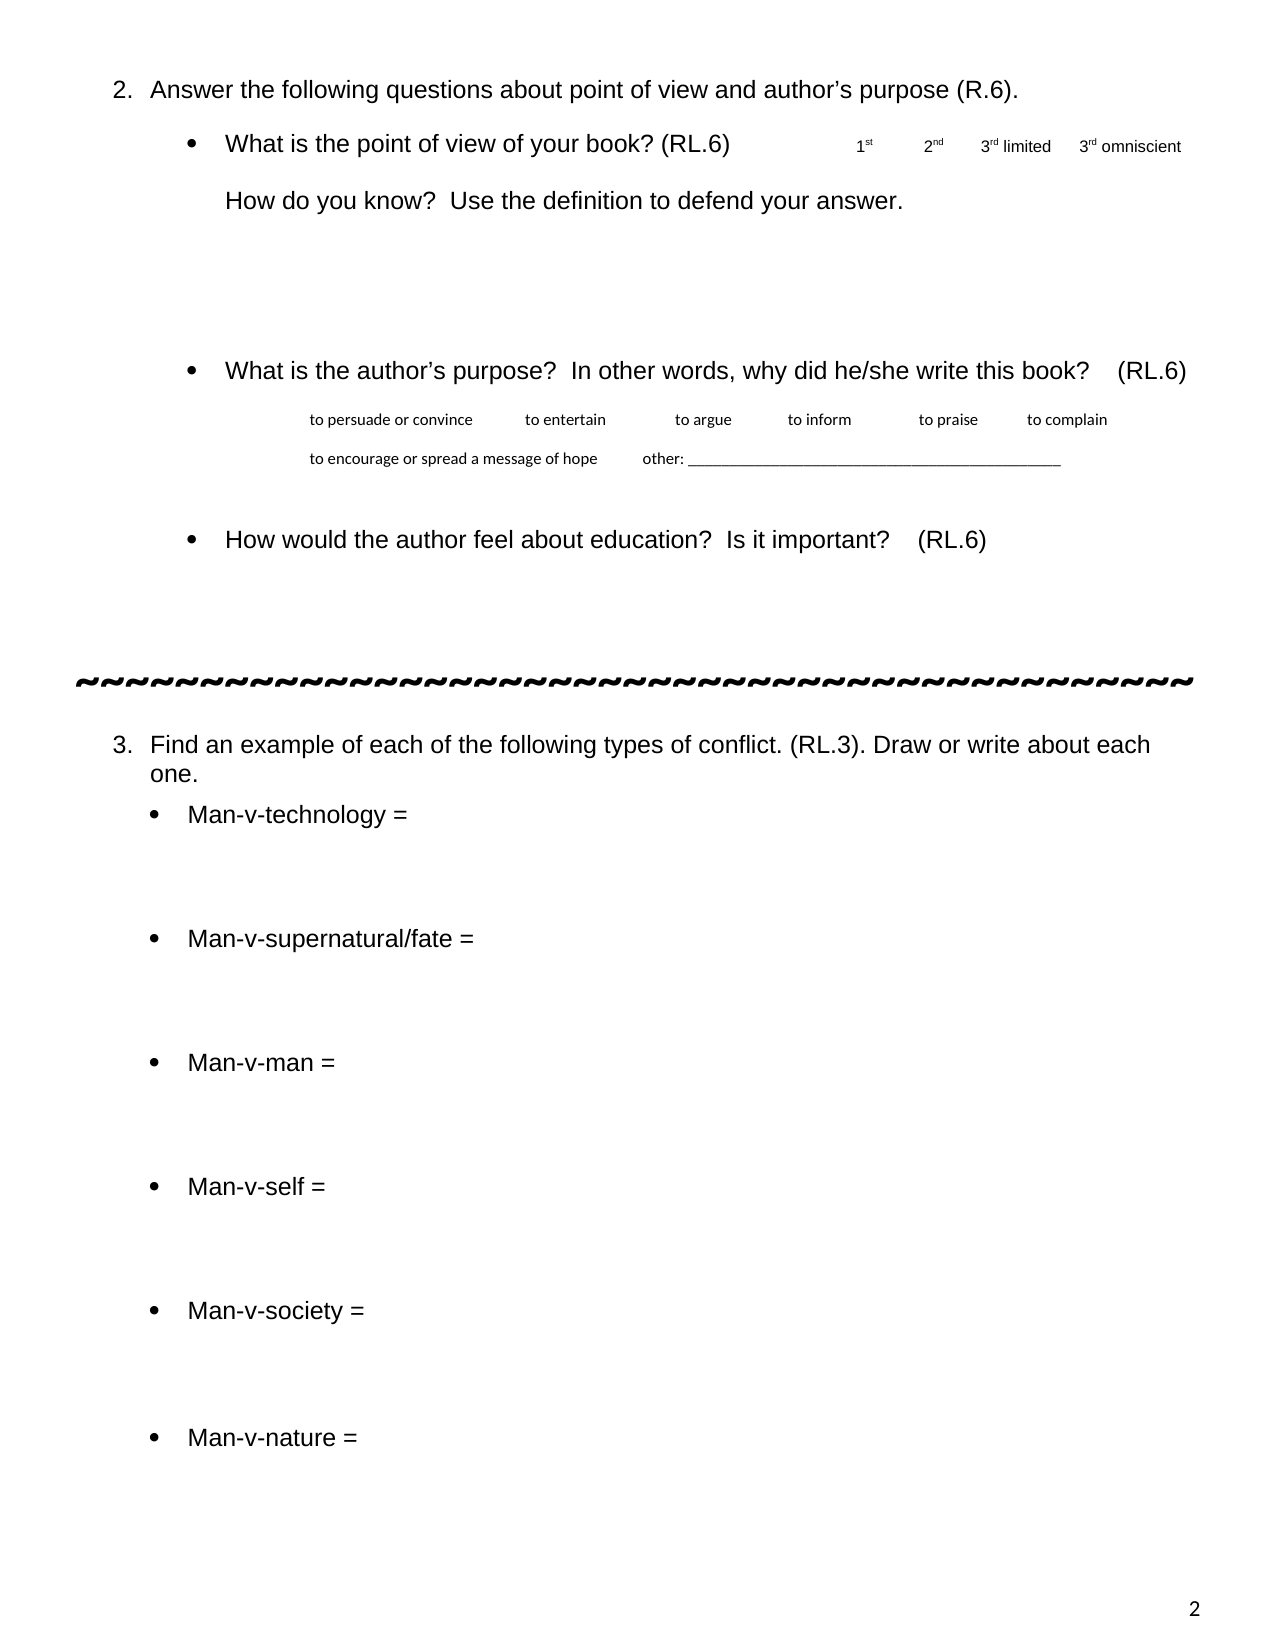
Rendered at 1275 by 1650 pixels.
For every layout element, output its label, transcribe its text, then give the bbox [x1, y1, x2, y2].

text to encourage or spread a message of hope other: _____________________________________________ [150, 448, 1200, 468]
text ~~~~~~~~~~~~~~~~~~~~~~~~~~~~~~~~~~~~~~~~~~~~~ [75, 648, 1200, 709]
list Man-v-nature = [150, 1422, 1200, 1451]
text to persuade or convince to entertain to argue to inform to praise to complain [150, 409, 1200, 430]
list Man-v-self = [150, 1172, 1200, 1201]
list Man-v-supernatural/fate = [150, 924, 1200, 953]
list Man-v-society = [150, 1296, 1200, 1324]
list Find an example of each of the following types of conflict. (RL.3). Draw or write about each one. [112, 730, 1200, 788]
list What is the point of view of your book? (RL.6) 1st 2nd 3rd limited 3rd omniscient How do you know? Use the definition to defend your answer. [187, 129, 1200, 215]
list How would the author feel about education? Is it important? (RL.6) [187, 525, 1200, 554]
list Man-v-man = [150, 1048, 1200, 1077]
list Answer the following questions about point of view and author’s purpose (R.6). [112, 75, 1200, 104]
list Man-v-technology = [150, 800, 1200, 829]
list What is the author’s purpose? In other words, why did he/she write this book? (RL.6) [187, 356, 1200, 384]
